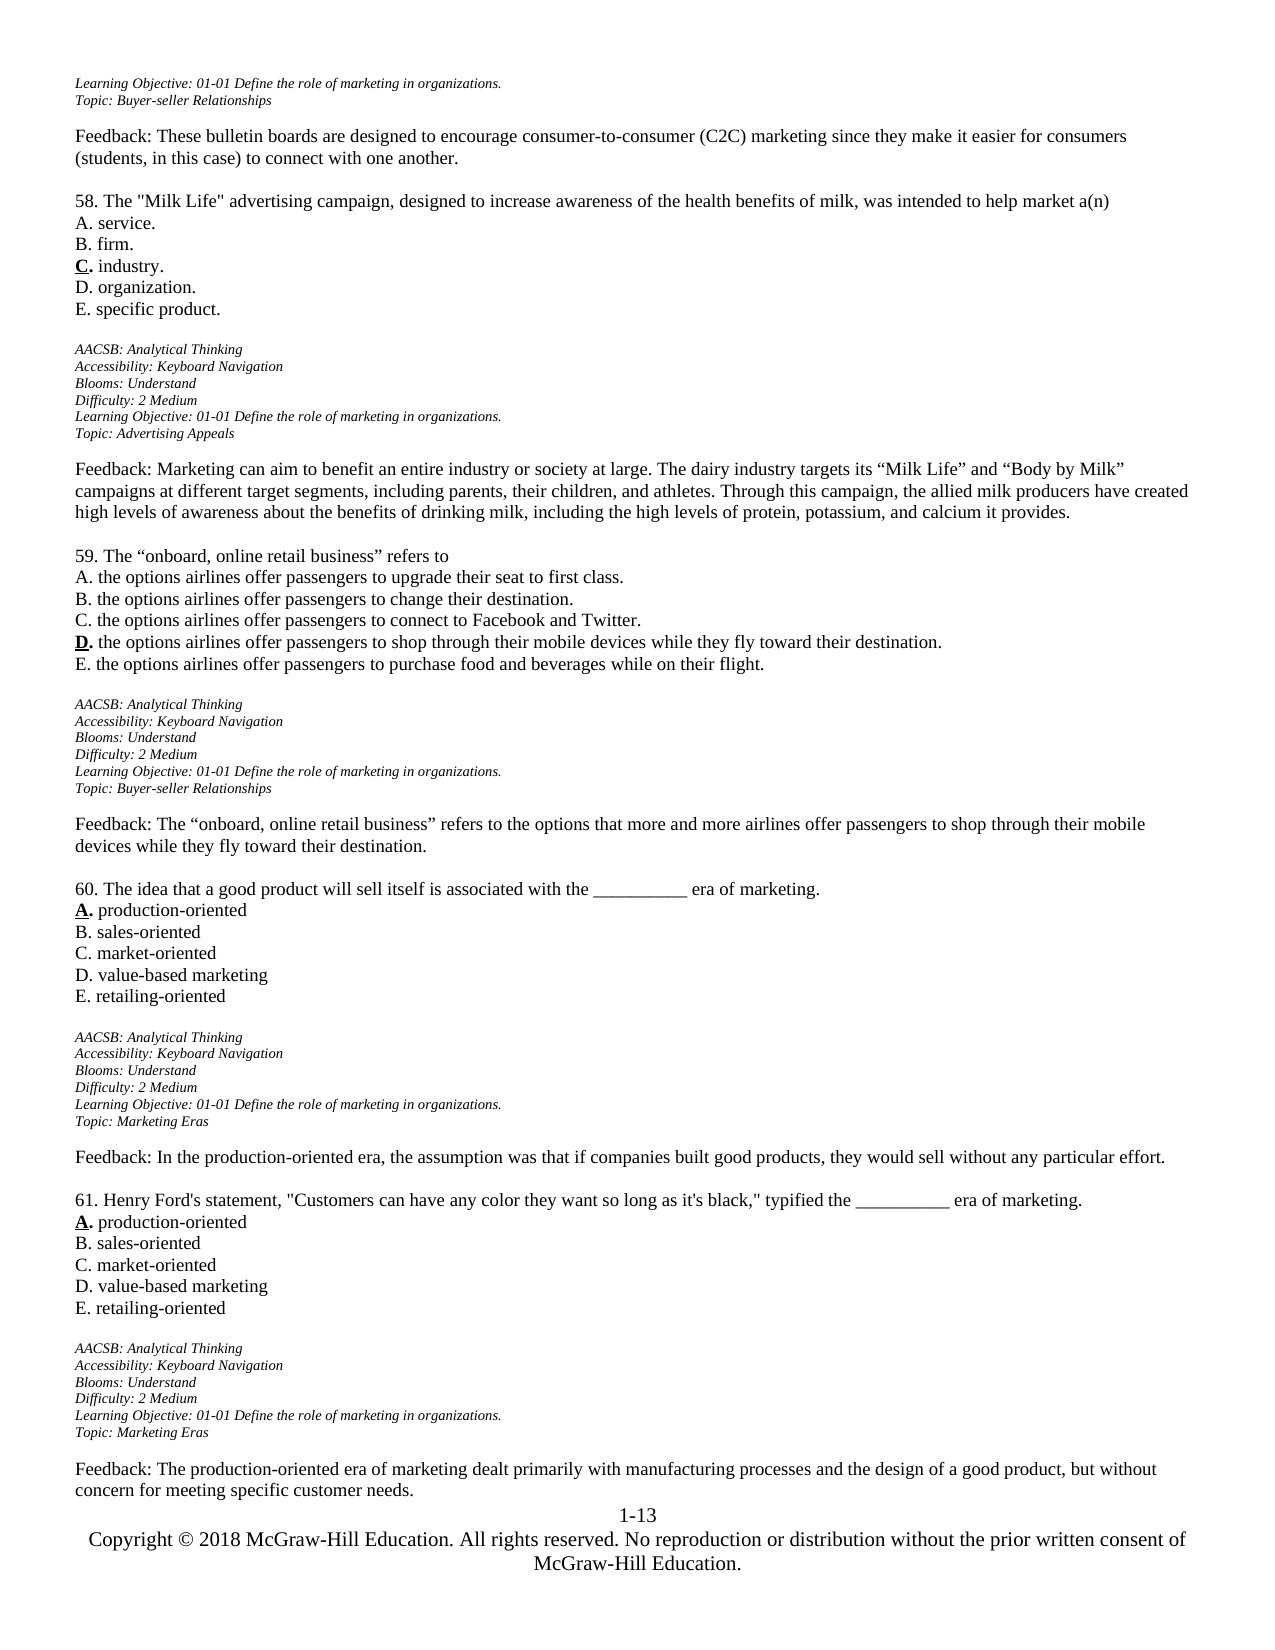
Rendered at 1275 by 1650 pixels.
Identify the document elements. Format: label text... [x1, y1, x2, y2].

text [75, 75, 1200, 319]
text AACSB: Analytical Thinking Accessibility: Keyboard Navigation Blooms: Understand Difficulty: 2 Medium Learning Objective: 01-01 Define the role of marketing in organizations. Topic: Advertising Appeals Feedback: Marketing can aim to benefit an entire industry or society at large. The dairy industry targets its “Milk Life” and “Body by Milk” campaigns at different target segments, including parents, their children, and athletes. Through this campaign, the allied milk producers have created high levels of awareness about the benefits of drinking milk, including the high levels of protein, potassium, and calcium it provides. 59. The “onboard, online retail business” refers to A. the options airlines offer passengers to upgrade their seat to first class. B. the options airlines offer passengers to change their destination. C. the options airlines offer passengers to connect to Facebook and Twitter. D. the options airlines offer passengers to shop through their mobile devices while they fly toward their destination. E. the options airlines offer passengers to purchase food and beverages while on their flight. [75, 341, 1200, 674]
text AACSB: Analytical Thinking Accessibility: Keyboard Navigation Blooms: Understand Difficulty: 2 Medium Learning Objective: 01-01 Define the role of marketing in organizations. Topic: Marketing Eras Feedback: In the production-oriented era, the assumption was that if companies built good products, they would sell without any particular effort. 61. Henry Ford's statement, "Customers can have any color they want so long as it's black," typified the __________ era of marketing. A. production-oriented B. sales-oriented C. market-oriented D. value-based marketing E. retailing-oriented [75, 1028, 1200, 1318]
text AACSB: Analytical Thinking Accessibility: Keyboard Navigation Blooms: Understand Difficulty: 2 Medium Learning Objective: 01-01 Define the role of marketing in organizations. Topic: Buyer-seller Relationships Feedback: The “onboard, online retail business” refers to the options that more and more airlines offer passengers to shop through their mobile devices while they fly toward their destination. 60. The idea that a good product will sell itself is associated with the __________ era of marketing. A. production-oriented B. sales-oriented C. market-oriented D. value-based marketing E. retailing-oriented [75, 696, 1200, 1007]
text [75, 1340, 1200, 1501]
